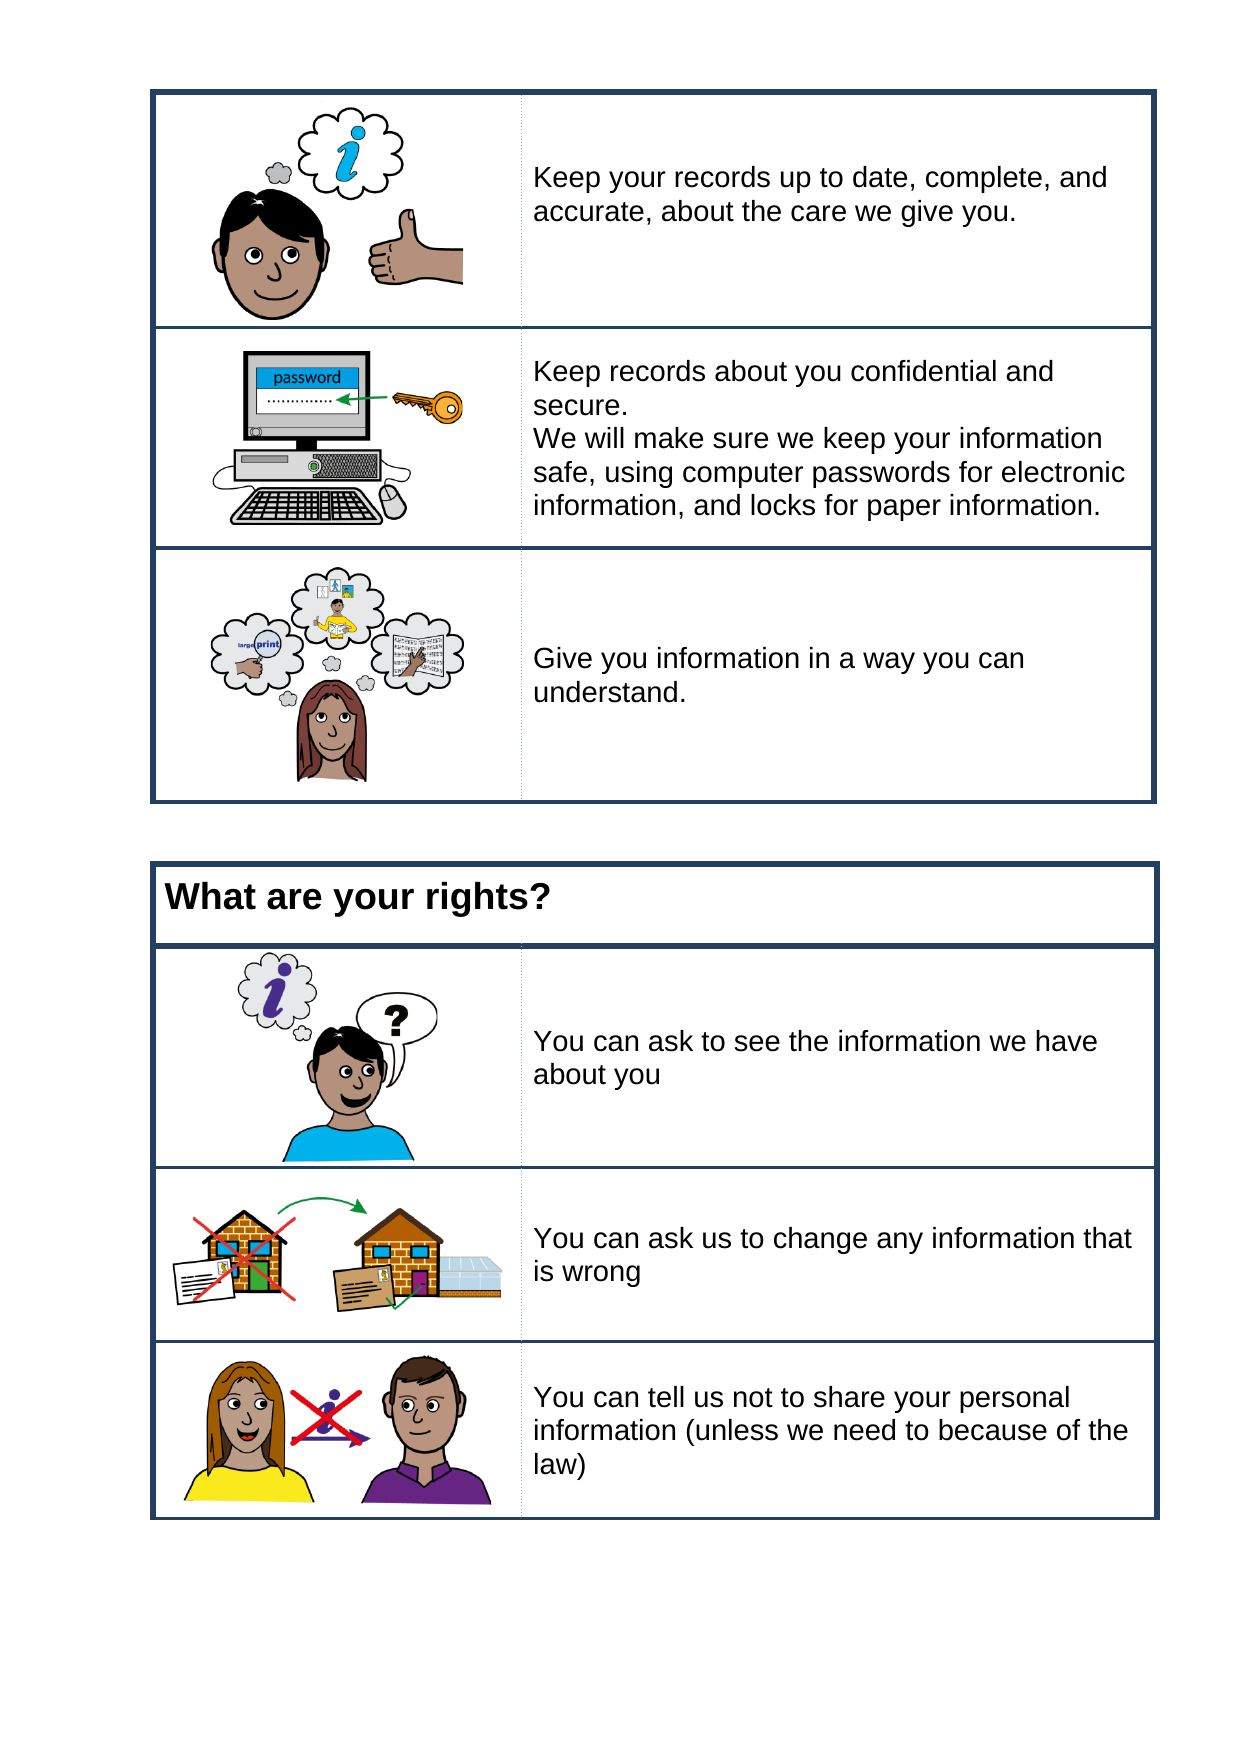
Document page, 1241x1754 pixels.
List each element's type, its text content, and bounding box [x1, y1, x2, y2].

table_cell You can ask us to change any information that is wrong [522, 1169, 1154, 1340]
table_cell [156, 1169, 522, 1340]
table_cell [156, 95, 522, 326]
picture [172, 1197, 503, 1312]
table_cell [156, 949, 522, 1166]
picture [211, 101, 464, 320]
table_cell Give you information in a way you can understand. [522, 550, 1151, 800]
table_cell Keep records about you confidential and secure. We will make sure we keep your information safe, using computer passwords for electronic information, and locks for paper information. [522, 329, 1151, 546]
table_cell Keep your records up to date, complete, and accurate, about the care we give you. [522, 95, 1151, 326]
picture [183, 1355, 492, 1505]
table_cell [156, 1343, 522, 1517]
table_header What are your rights? [156, 867, 1154, 943]
picture [237, 952, 438, 1162]
table_cell You can tell us not to share your personal information (unless we need to because of the law) [522, 1343, 1154, 1517]
table_cell You can ask to see the information we have about you [522, 949, 1154, 1166]
picture [212, 351, 463, 525]
table_cell [156, 329, 522, 546]
table_cell [156, 550, 522, 800]
picture [210, 567, 464, 782]
